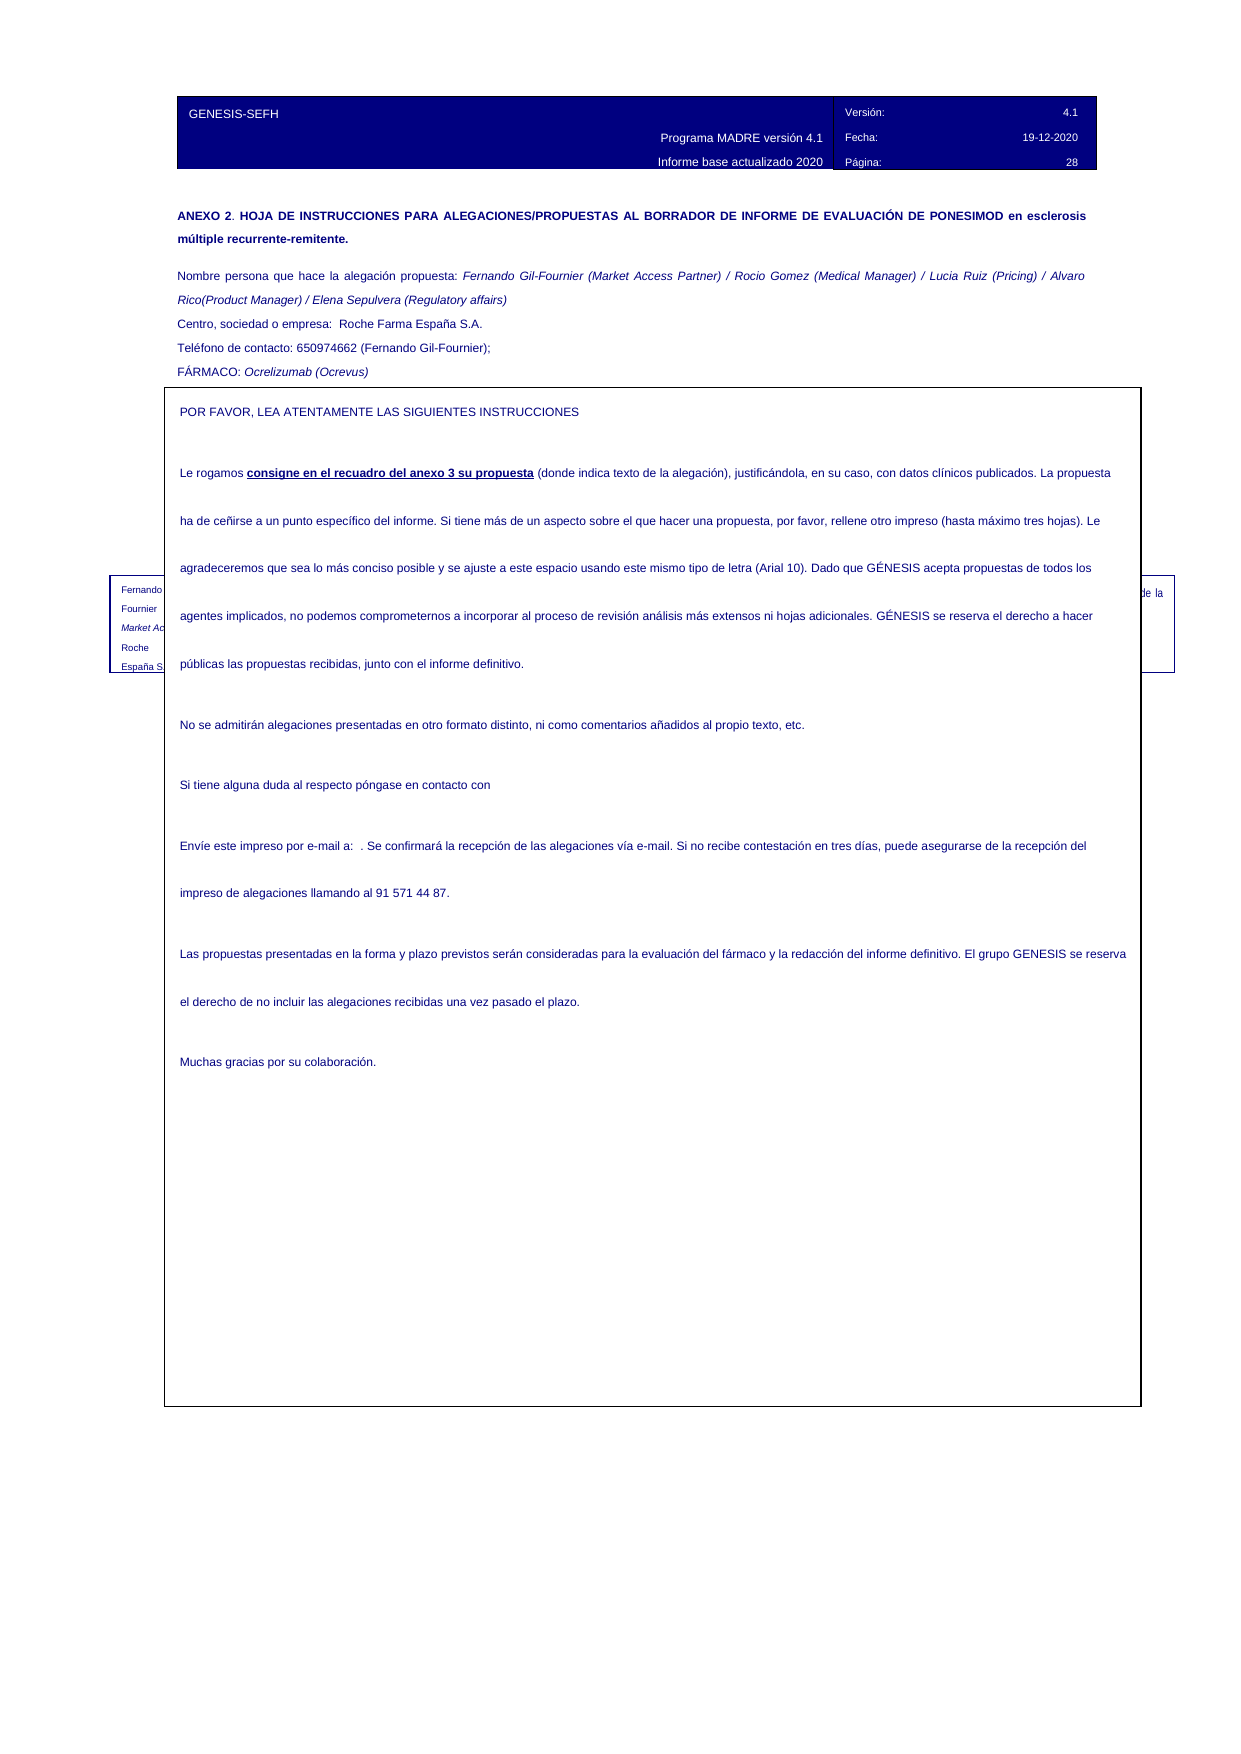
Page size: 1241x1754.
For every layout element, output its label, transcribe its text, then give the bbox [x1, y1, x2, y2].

text Teléfono de contacto: 650974662 (Fernando Gil-Fournier); [177, 331, 1087, 355]
text Nombre persona que hace la alegación propuesta: Fernando Gil-Fournier (Market Access Partner) / Rocio Gomez (Medical Manager) / Lucia Ruiz (Pricing) / Alvaro Rico(Product Manager) / Elena Sepulvera (Regulatory affairs) [177, 259, 1087, 307]
text ANEXO 2. HOJA DE INSTRUCCIONES PARA ALEGACIONES/PROPUESTAS AL BORRADOR DE INFORME DE EVALUACIÓN DE PONESIMOD en esclerosis múltiple recurrente-remitente. [177, 198, 1087, 246]
table_header Fernando Gil-Fournier Market Access Roche Farma España S.A. [111, 576, 164, 672]
text Centro, sociedad o empresa: Roche Farma España S.A. [177, 307, 1087, 331]
table_header Aceptada (retirado de la tabla) [1142, 576, 1174, 672]
text FÁRMACO: Ocrelizumab (Ocrevus) [177, 355, 1087, 379]
